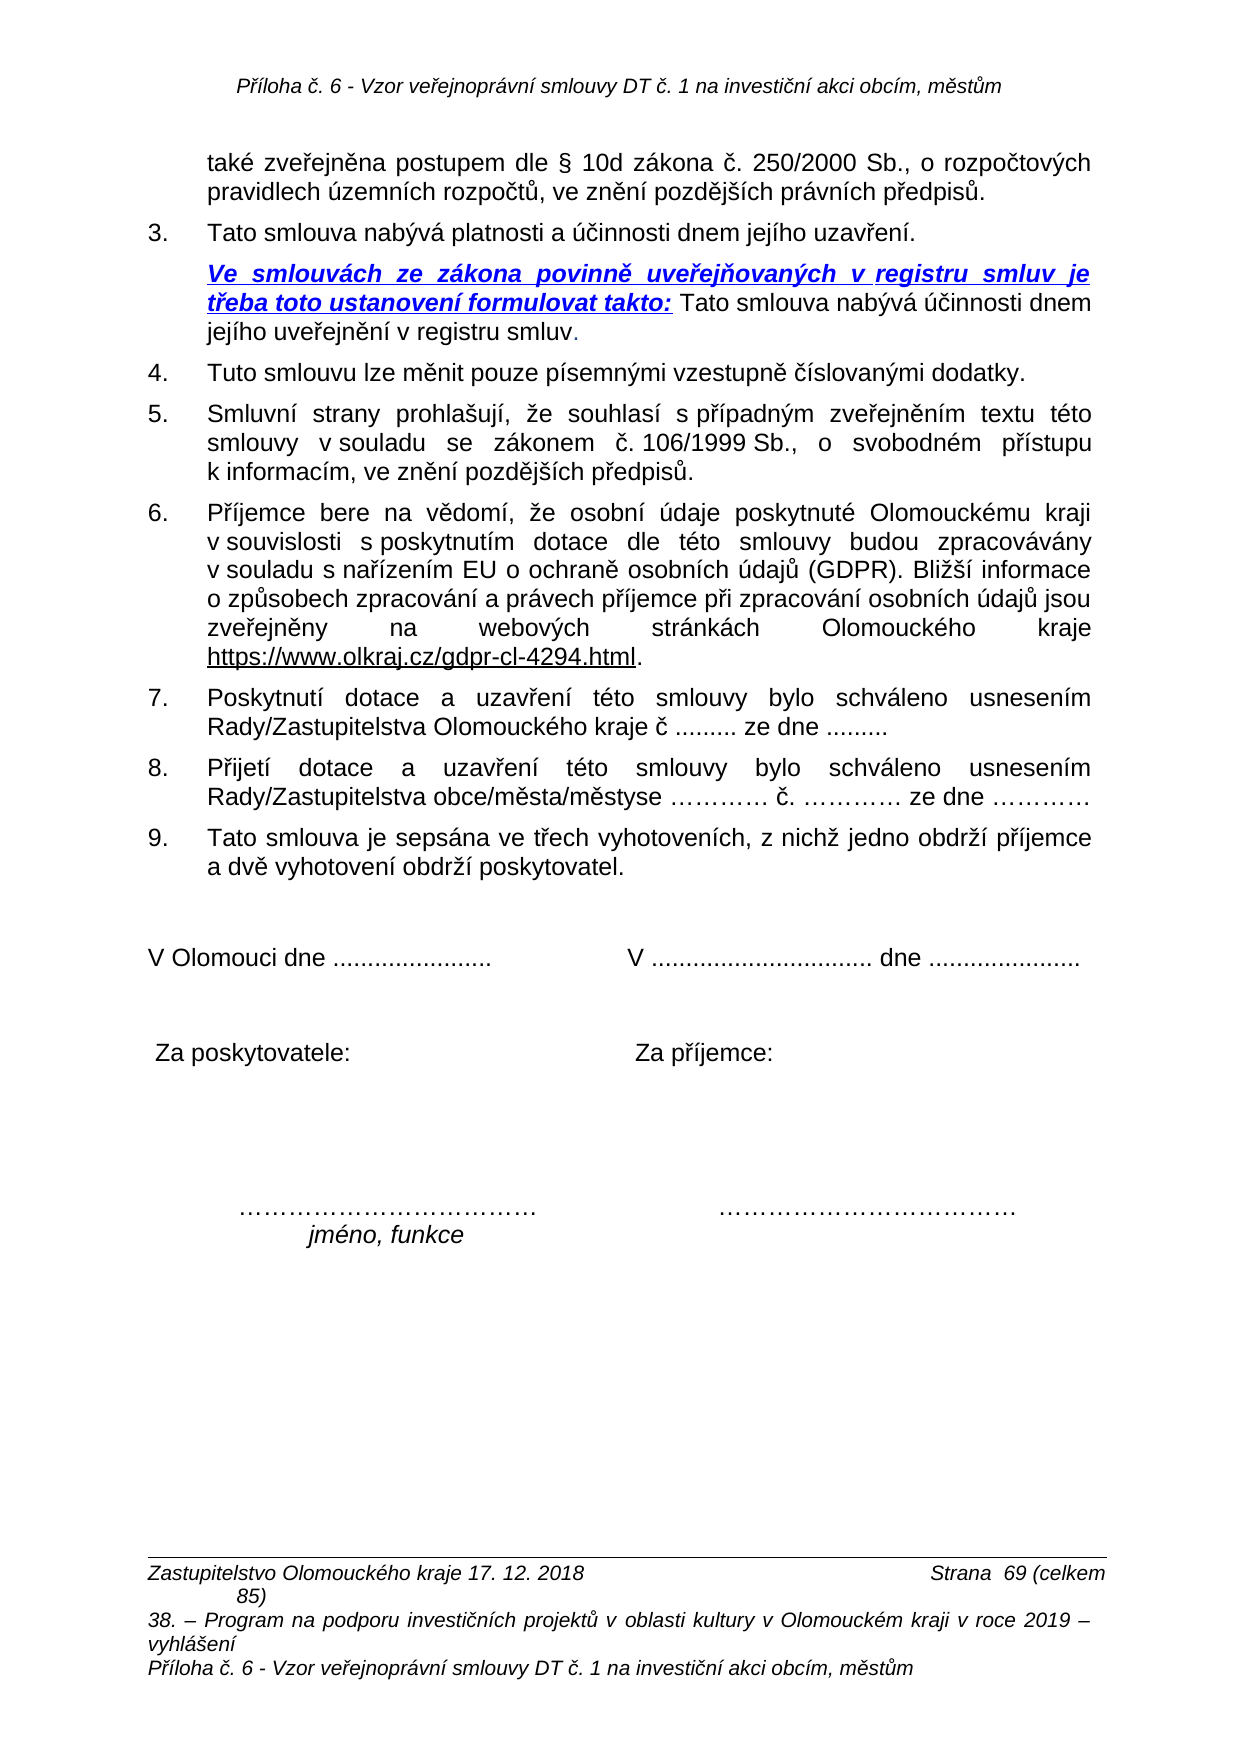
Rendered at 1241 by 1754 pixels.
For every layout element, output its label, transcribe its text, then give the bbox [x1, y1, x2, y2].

text Ve smlouvách ze zákona povinně uveřejňovaných v registru smluv je třeba toto ustanovení formulovat takto: Tato smlouva nabývá účinnosti dnem jejího uveřejnění v registru smluv. [207, 259, 1092, 345]
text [207, 148, 1092, 205]
table_cell ……………………………… jméno, funkce [148, 1104, 627, 1278]
list Příjemce bere na vědomí, že osobní údaje poskytnuté Olomouckému kraji v souvislosti s poskytnutím dotace dle této smlouvy budou zpracovávány v souladu s nařízením EU o ochraně osobních údajů (GDPR). Bližší informace o způsobech zpracování a právech příjemce při zpracování osobních údajů jsou zveřejněny na webových stránkách Olomouckého kraje https://www.olkraj.cz/gdpr-cl-4294.html. [148, 498, 1092, 670]
table_header Za poskytovatele: [148, 1034, 627, 1104]
table_header Za příjemce: [628, 1034, 1107, 1104]
list Tuto smlouvu lze měnit pouze písemnými vzestupně číslovanými dodatky. [148, 358, 1092, 386]
list Tato smlouva nabývá platnosti a účinnosti dnem jejího uzavření. [148, 218, 1092, 246]
table_cell ……………………………… [628, 1104, 1107, 1278]
text V Olomouci dne ....................... V ................................ dne ...................... [148, 943, 1092, 971]
list Poskytnutí dotace a uzavření této smlouvy bylo schváleno usnesením Rady/Zastupitelstva Olomouckého kraje č ......... ze dne ......... [148, 683, 1092, 740]
list Přijetí dotace a uzavření této smlouvy bylo schváleno usnesením Rady/Zastupitelstva obce/města/městyse ………… č. ………… ze dne ………… [148, 753, 1092, 810]
list Tato smlouva je sepsána ve třech vyhotoveních, z nichž jedno obdrží příjemce a dvě vyhotovení obdrží poskytovatel. [148, 823, 1092, 880]
list Smluvní strany prohlašují, že souhlasí s případným zveřejněním textu této smlouvy v souladu se zákonem č. 106/1999 Sb., o svobodném přístupu k informacím, ve znění pozdějších předpisů. [148, 399, 1092, 485]
